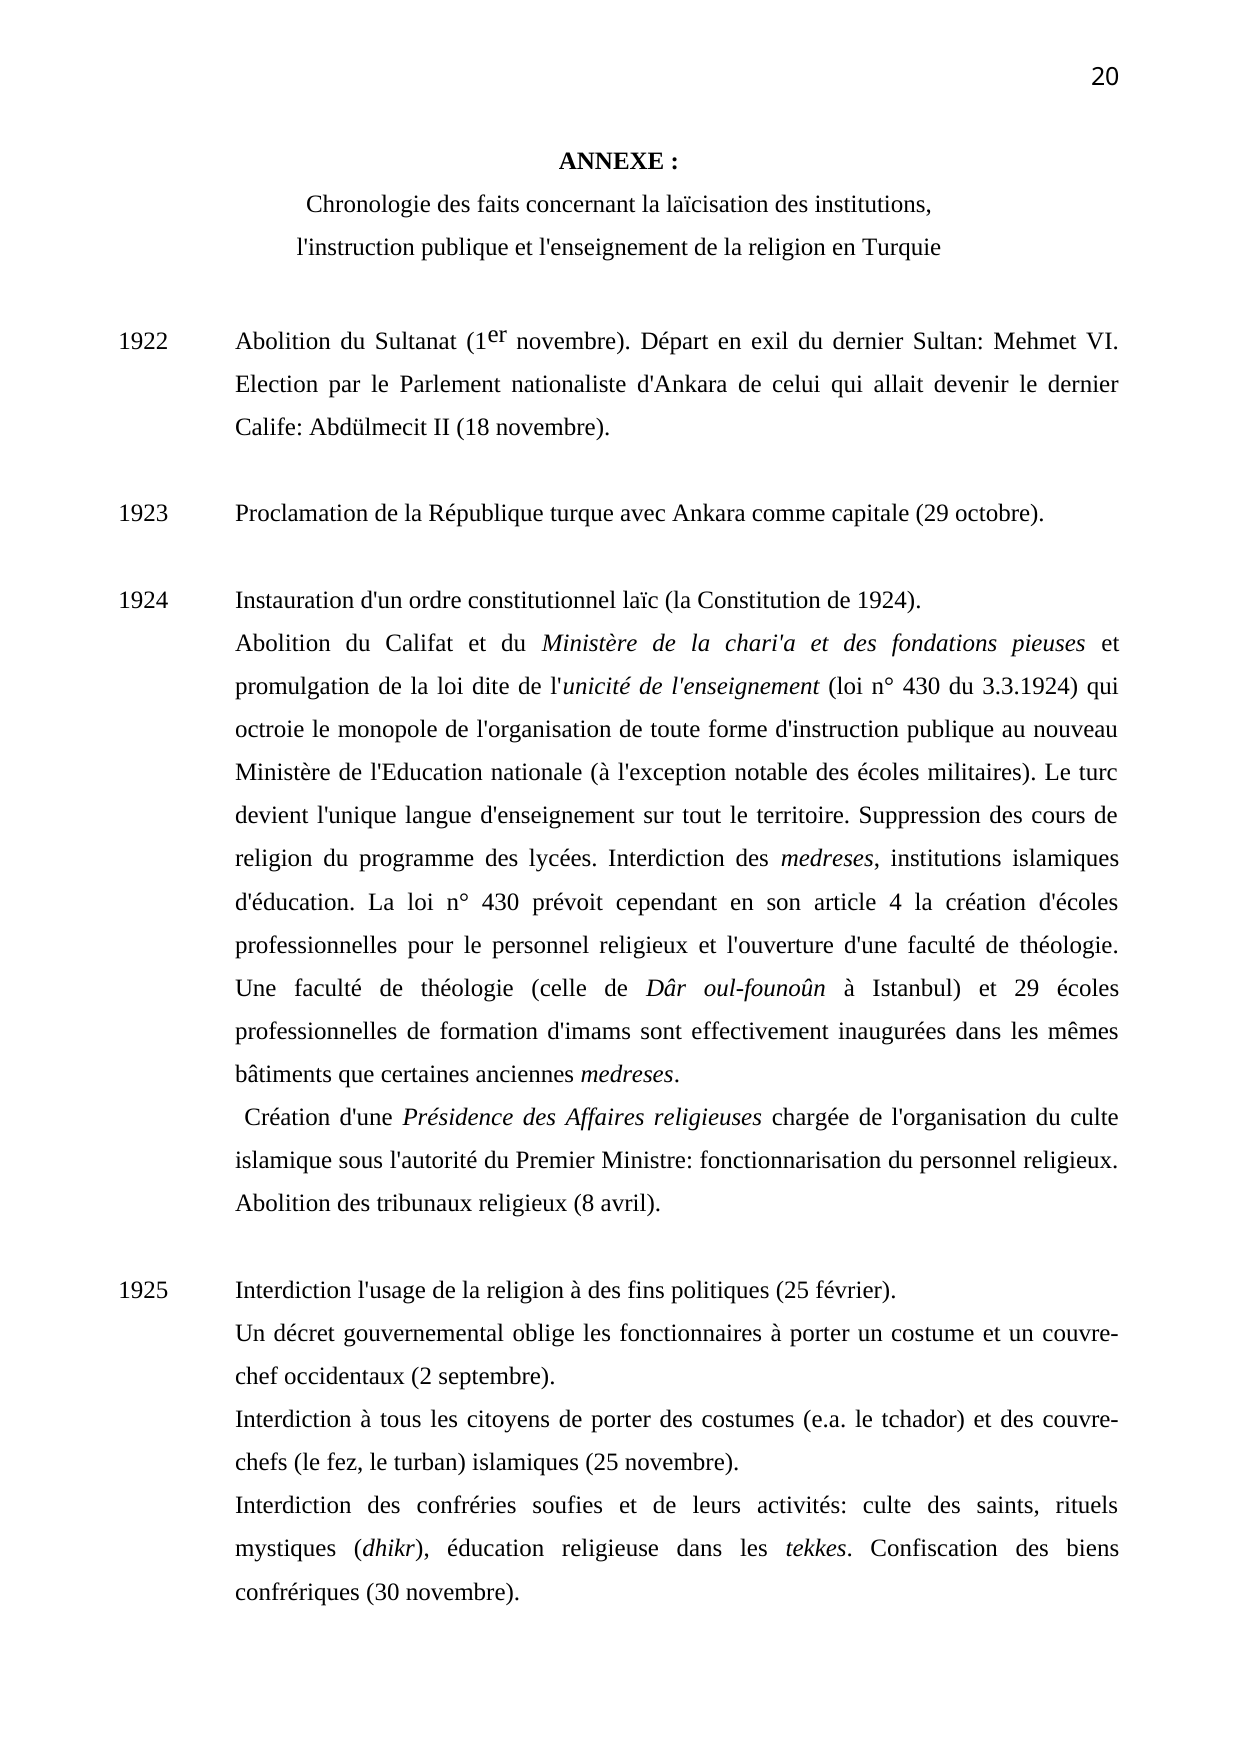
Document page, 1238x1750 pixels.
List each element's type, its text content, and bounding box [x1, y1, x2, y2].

text 1924 Instauration d'un ordre constitutionnel laïc (la Constitution de 1924). [118, 585, 1119, 613]
text l'instruction publique et l'enseignement de la religion en Turquie [118, 232, 1119, 261]
text Interdiction à tous les citoyens de porter des costumes (e.a. le tchador) et des couvre-chefs (le fez, le turban) islamiques (25 novembre). [118, 1404, 1119, 1476]
text Interdiction des confréries soufies et de leurs activités: culte des saints, rituels mystiques (dhikr), éducation religieuse dans les tekkes. Confiscation des biens confrériques (30 novembre). [118, 1490, 1119, 1605]
text 1925 Interdiction l'usage de la religion à des fins politiques (25 février). [118, 1275, 1119, 1303]
text Création d'une Présidence des Affaires religieuses chargée de l'organisation du culte islamique sous l'autorité du Premier Ministre: fonctionnarisation du personnel religieux. Abolition des tribunaux religieux (8 avril). [118, 1102, 1119, 1217]
text 1922 Abolition du Sultanat (1er novembre). Départ en exil du dernier Sultan: Mehmet VI. Election par le Parlement nationaliste d'Ankara de celui qui allait devenir le dernier Calife: Abdülmecit II (18 novembre). [118, 319, 1119, 441]
text 1923 Proclamation de la République turque avec Ankara comme capitale (29 octobre). [118, 498, 1119, 527]
text Chronologie des faits concernant la laïcisation des institutions, [118, 189, 1119, 218]
text Abolition du Califat et du Ministère de la chari'a et des fondations pieuses et promulgation de la loi dite de l'unicité de l'enseignement (loi n° 430 du 3.3.1924) qui octroie le monopole de l'organisation de toute forme d'instruction publique au nouveau Ministère de l'Education nationale (à l'exception notable des écoles militaires). Le turc devient l'unique langue d'enseignement sur tout le territoire. Suppression des cours de religion du programme des lycées. Interdiction des medreses, institutions islamiques d'éducation. La loi n° 430 prévoit cependant en son article 4 la création d'écoles professionnelles pour le personnel religieux et l'ouverture d'une faculté de théologie. Une faculté de théologie (celle de Dâr oul-founoûn à Istanbul) et 29 écoles professionnelles de formation d'imams sont effectivement inaugurées dans les mêmes bâtiments que certaines anciennes medreses. [118, 628, 1119, 1088]
text ANNEXE : [118, 146, 1119, 175]
text Un décret gouvernemental oblige les fonctionnaires à porter un costume et un couvre-chef occidentaux (2 septembre). [118, 1318, 1119, 1390]
